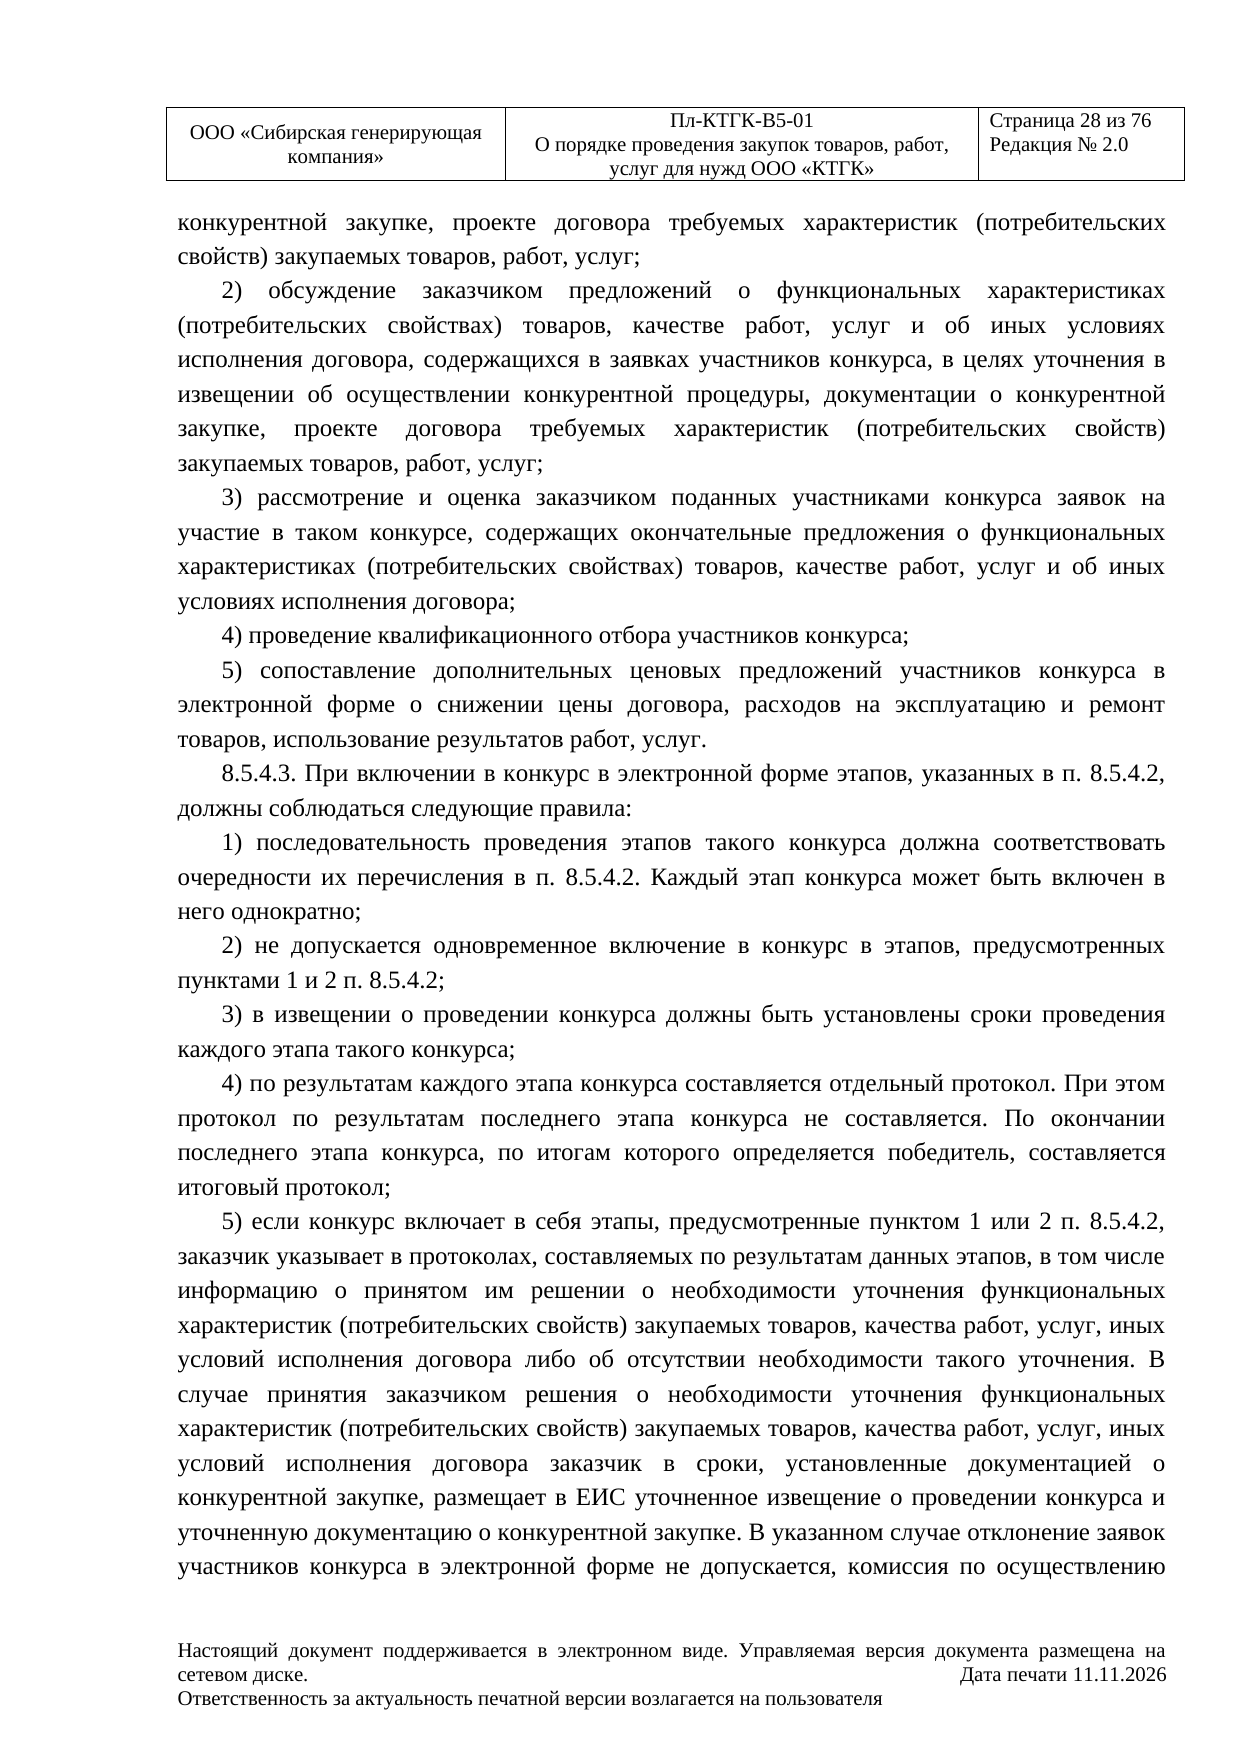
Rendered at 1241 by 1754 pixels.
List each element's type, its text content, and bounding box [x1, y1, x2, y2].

text 8.5.4.3. При включении в конкурс в электронной форме этапов, указанных в п. 8.5.4.2, должны соблюдаться следующие правила: [177, 758, 1166, 821]
text 5) сопоставление дополнительных ценовых предложений участников конкурса в электронной форме о снижении цены договора, расходов на эксплуатацию и ремонт товаров, использование результатов работ, услуг. [177, 655, 1166, 752]
text 3) в извещении о проведении конкурса должны быть установлены сроки проведения каждого этапа такого конкурса; [177, 999, 1166, 1063]
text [177, 207, 1166, 270]
text 1) последовательность проведения этапов такого конкурса должна соответствовать очередности их перечисления в п. 8.5.4.2. Каждый этап конкурса может быть включен в него однократно; [177, 827, 1166, 925]
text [177, 1206, 1166, 1580]
text 2) не допускается одновременное включение в конкурс в этапов, предусмотренных пунктами 1 и 2 п. 8.5.4.2; [177, 931, 1166, 994]
text 4) проведение квалификационного отбора участников конкурса; [177, 620, 1166, 649]
text 2) обсуждение заказчиком предложений о функциональных характеристиках (потребительских свойствах) товаров, качестве работ, услуг и об иных условиях исполнения договора, содержащихся в заявках участников конкурса, в целях уточнения в извещении об осуществлении конкурентной процедуры, документации о конкурентной закупке, проекте договора требуемых характеристик (потребительских свойств) закупаемых товаров, работ, услуг; [177, 276, 1166, 477]
text 3) рассмотрение и оценка заказчиком поданных участниками конкурса заявок на участие в таком конкурсе, содержащих окончательные предложения о функциональных характеристиках (потребительских свойствах) товаров, качестве работ, услуг и об иных условиях исполнения договора; [177, 482, 1166, 614]
text 4) по результатам каждого этапа конкурса составляется отдельный протокол. При этом протокол по результатам последнего этапа конкурса не составляется. По окончании последнего этапа конкурса, по итогам которого определяется победитель, составляется итоговый протокол; [177, 1068, 1166, 1201]
